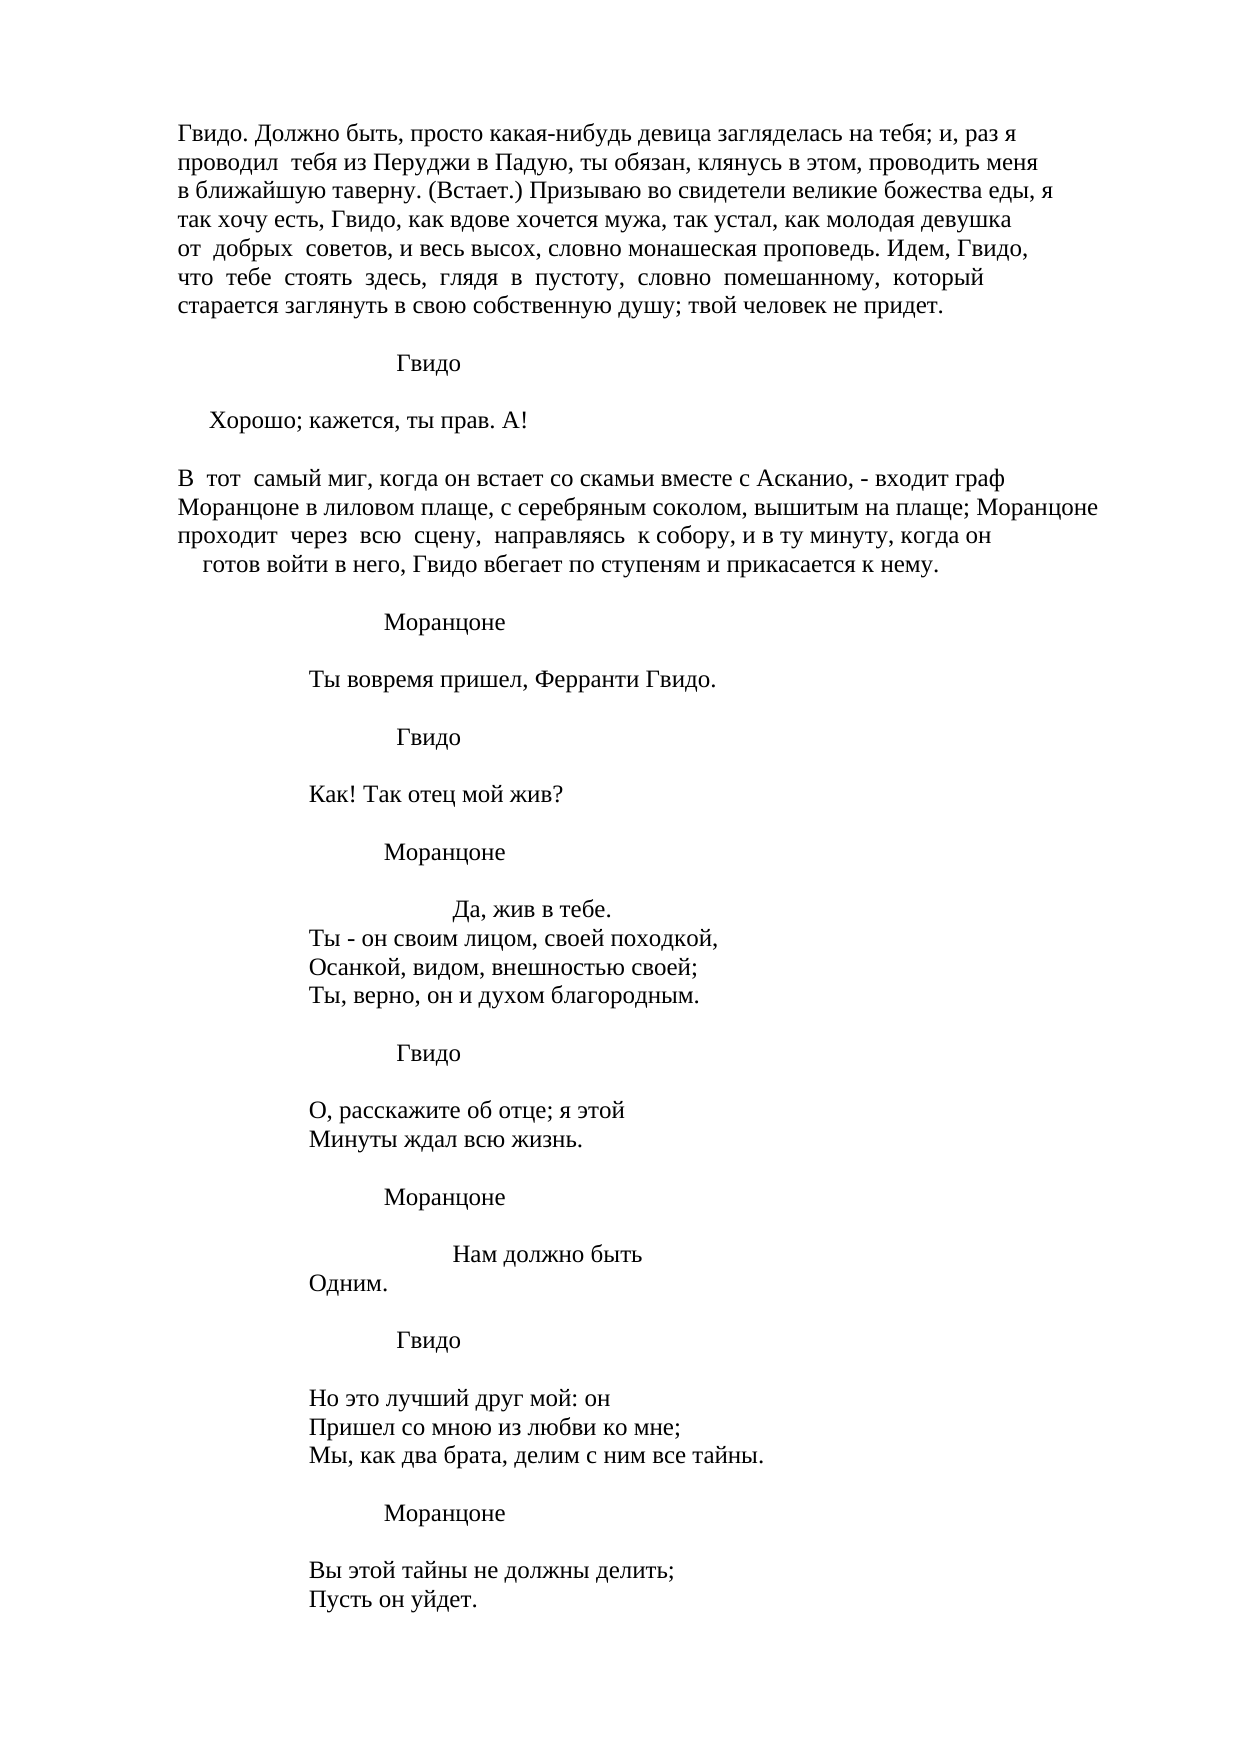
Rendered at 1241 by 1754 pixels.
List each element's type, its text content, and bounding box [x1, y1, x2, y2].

text О, расскажите об отце; я этой [177, 1096, 1152, 1124]
text Минуты ждал всю жизнь. [177, 1124, 1152, 1153]
text так хочу есть, Гвидо, как вдове хочется мужа, так устал, как молодая девушка [177, 204, 1152, 233]
text в ближайшую таверну. (Встает.) Призываю во свидетели великие божества еды, я [177, 176, 1152, 204]
text Как! Так отец мой жив? [177, 779, 1152, 808]
text Но это лучший друг мой: он [177, 1383, 1152, 1412]
text готов войти в него, Гвидо вбегает по ступеням и прикасается к нему. [177, 549, 1152, 578]
text Моранцоне в лиловом плаще, с серебряным соколом, вышитым на плаще; Моранцоне [177, 492, 1152, 521]
text Пришел со мною из любви ко мне; [177, 1412, 1152, 1441]
text проходит через всю сцену, направляясь к собору, и в ту минуту, когда он [177, 521, 1152, 549]
text Хорошо; кажется, ты прав. А! [177, 406, 1152, 434]
text Гвидо [177, 1326, 1152, 1354]
text Гвидо [177, 1038, 1152, 1067]
text старается заглянуть в свою собственную душу; твой человек не придет. [177, 291, 1152, 319]
text Ты - он своим лицом, своей походкой, [177, 923, 1152, 952]
text Моранцоне [177, 1498, 1152, 1527]
text Осанкой, видом, внешностью своей; [177, 952, 1152, 981]
text Моранцоне [177, 607, 1152, 636]
text Гвидо [177, 722, 1152, 751]
text Одним. [177, 1268, 1152, 1297]
text Моранцоне [177, 1182, 1152, 1211]
text Пусть он уйдет. [177, 1584, 1152, 1613]
text Да, жив в тебе. [177, 894, 1152, 923]
text Моранцоне [177, 837, 1152, 866]
text Мы, как два брата, делим с ним все тайны. [177, 1441, 1152, 1469]
text Ты, верно, он и духом благородным. [177, 981, 1152, 1009]
text что тебе стоять здесь, глядя в пустоту, словно помешанному, который [177, 262, 1152, 291]
text Вы этой тайны не должны делить; [177, 1556, 1152, 1584]
text В тот самый миг, когда он встает со скамьи вместе с Асканио, - входит граф [177, 463, 1152, 492]
text Ты вовремя пришел, Ферранти Гвидо. [177, 664, 1152, 693]
text Гвидо [177, 348, 1152, 377]
text Нам должно быть [177, 1239, 1152, 1268]
text проводил тебя из Перуджи в Падую, ты обязан, клянусь в этом, проводить меня [177, 147, 1152, 176]
text Гвидо. Должно быть, просто какая-нибудь девица загляделась на тебя; и, раз я [177, 118, 1152, 147]
text от добрых советов, и весь высох, словно монашеская проповедь. Идем, Гвидо, [177, 233, 1152, 262]
